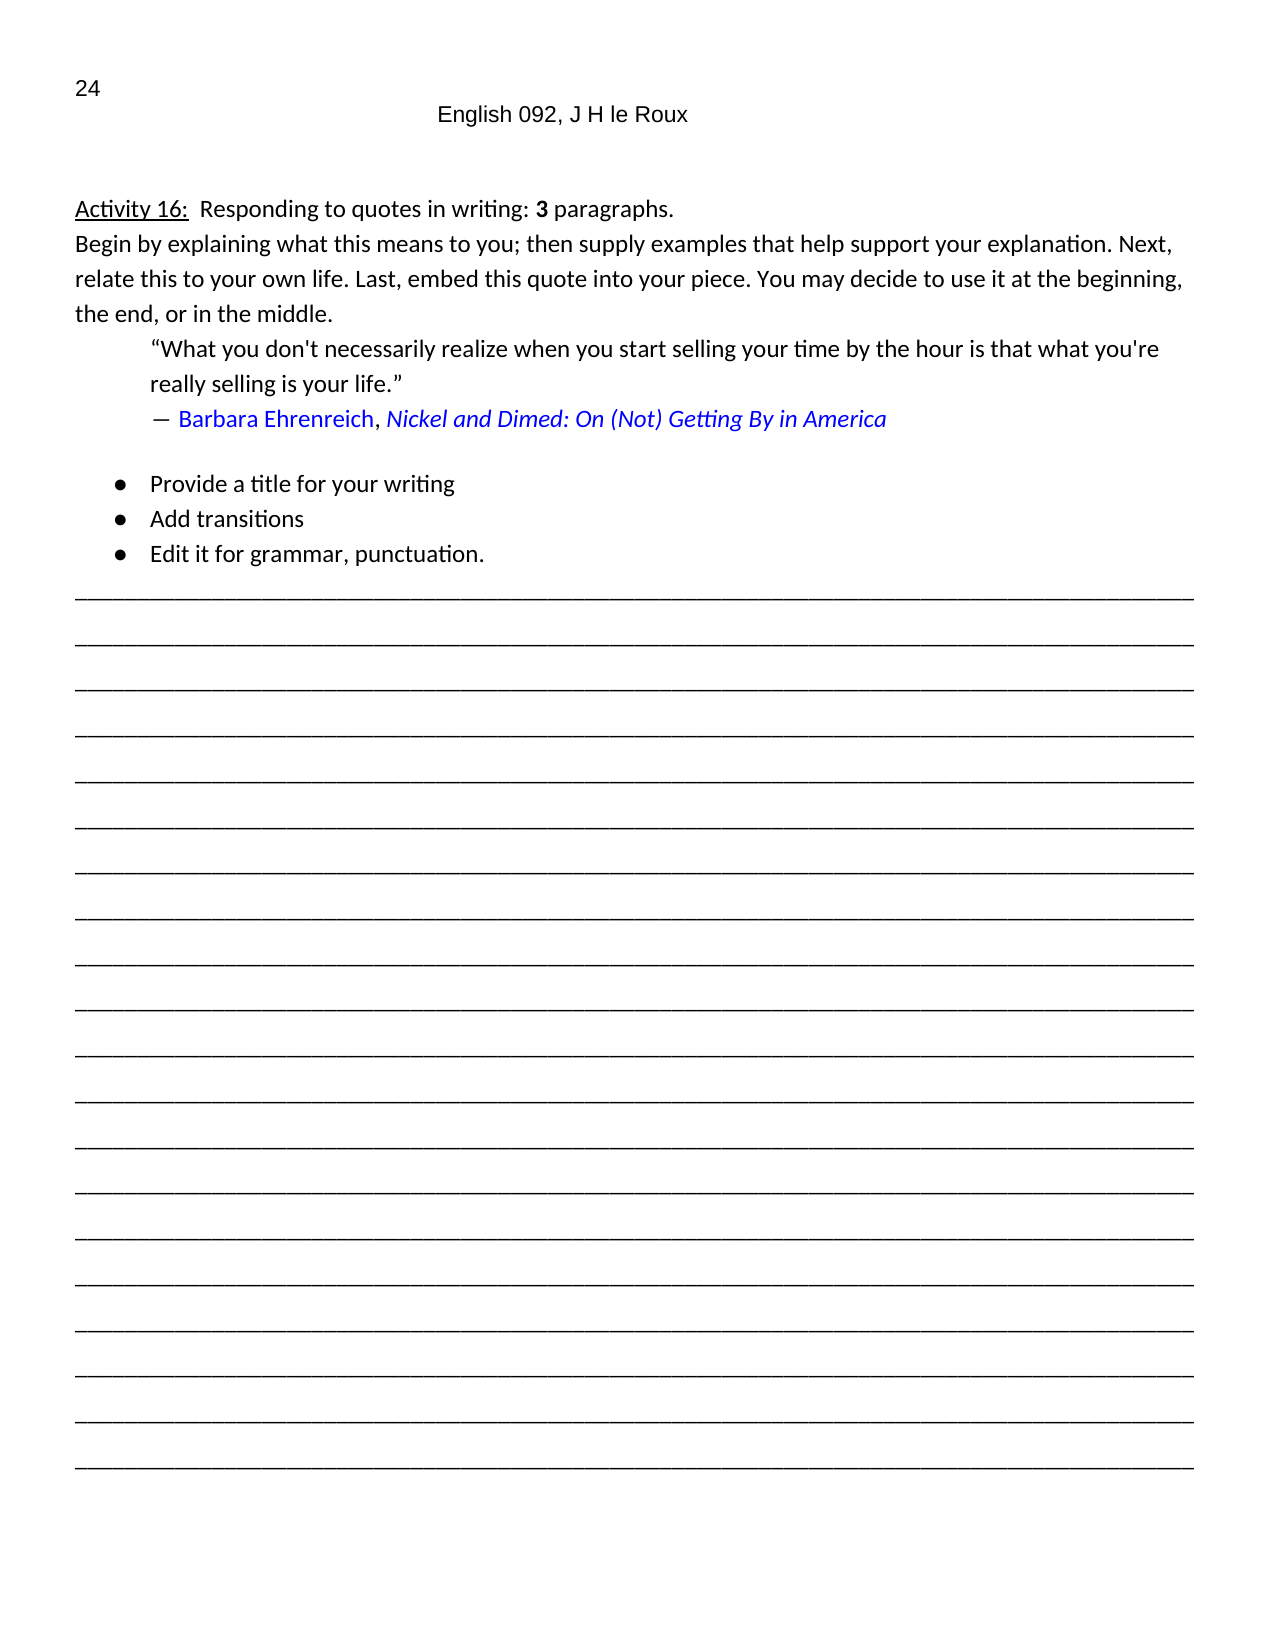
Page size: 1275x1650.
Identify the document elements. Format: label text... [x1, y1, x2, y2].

text ________________________________________________________________________________________________________________________________________________________________________________________________________________________________________________________________________________________________________________________________________________________________________________________________________________________________________________________________________________________________________________________________________________________________________________________________________________________________________________________________________________________________________________________________________________________________________________________________________________________________________________________________________________________________________________________________________________________________________________________________________________________________________________________________________________________________________________________________________________________________________________________________________________________________________________________________________________________________________________________________________________________________________________________________________________________________________________________________________________________________________________________________________________________________________________________________________________________________________________________________________________________________________________________________________________________________________________________________________________________________________________________________________ [75, 573, 1200, 1472]
text Begin by explaining what this means to you; then supply examples that help support your explanation. Next, relate this to your own life. Last, embed this quote into your piece. You may decide to use it at the beginning, the end, or in the middle. [75, 228, 1200, 328]
list Provide a title for your writing [113, 468, 1200, 499]
text “What you don't necessarily realize when you start selling your time by the hour is that what you're really selling is your life.” [150, 333, 1200, 398]
text Activity 16: Responding to quotes in writing: 3 paragraphs. [75, 193, 1200, 223]
list Edit it for grammar, punctuation. [113, 538, 1200, 569]
text ― Barbara Ehrenreich, Nickel and Dimed: On (Not) Getting By in America [150, 403, 1200, 433]
list Add transitions [113, 503, 1200, 534]
